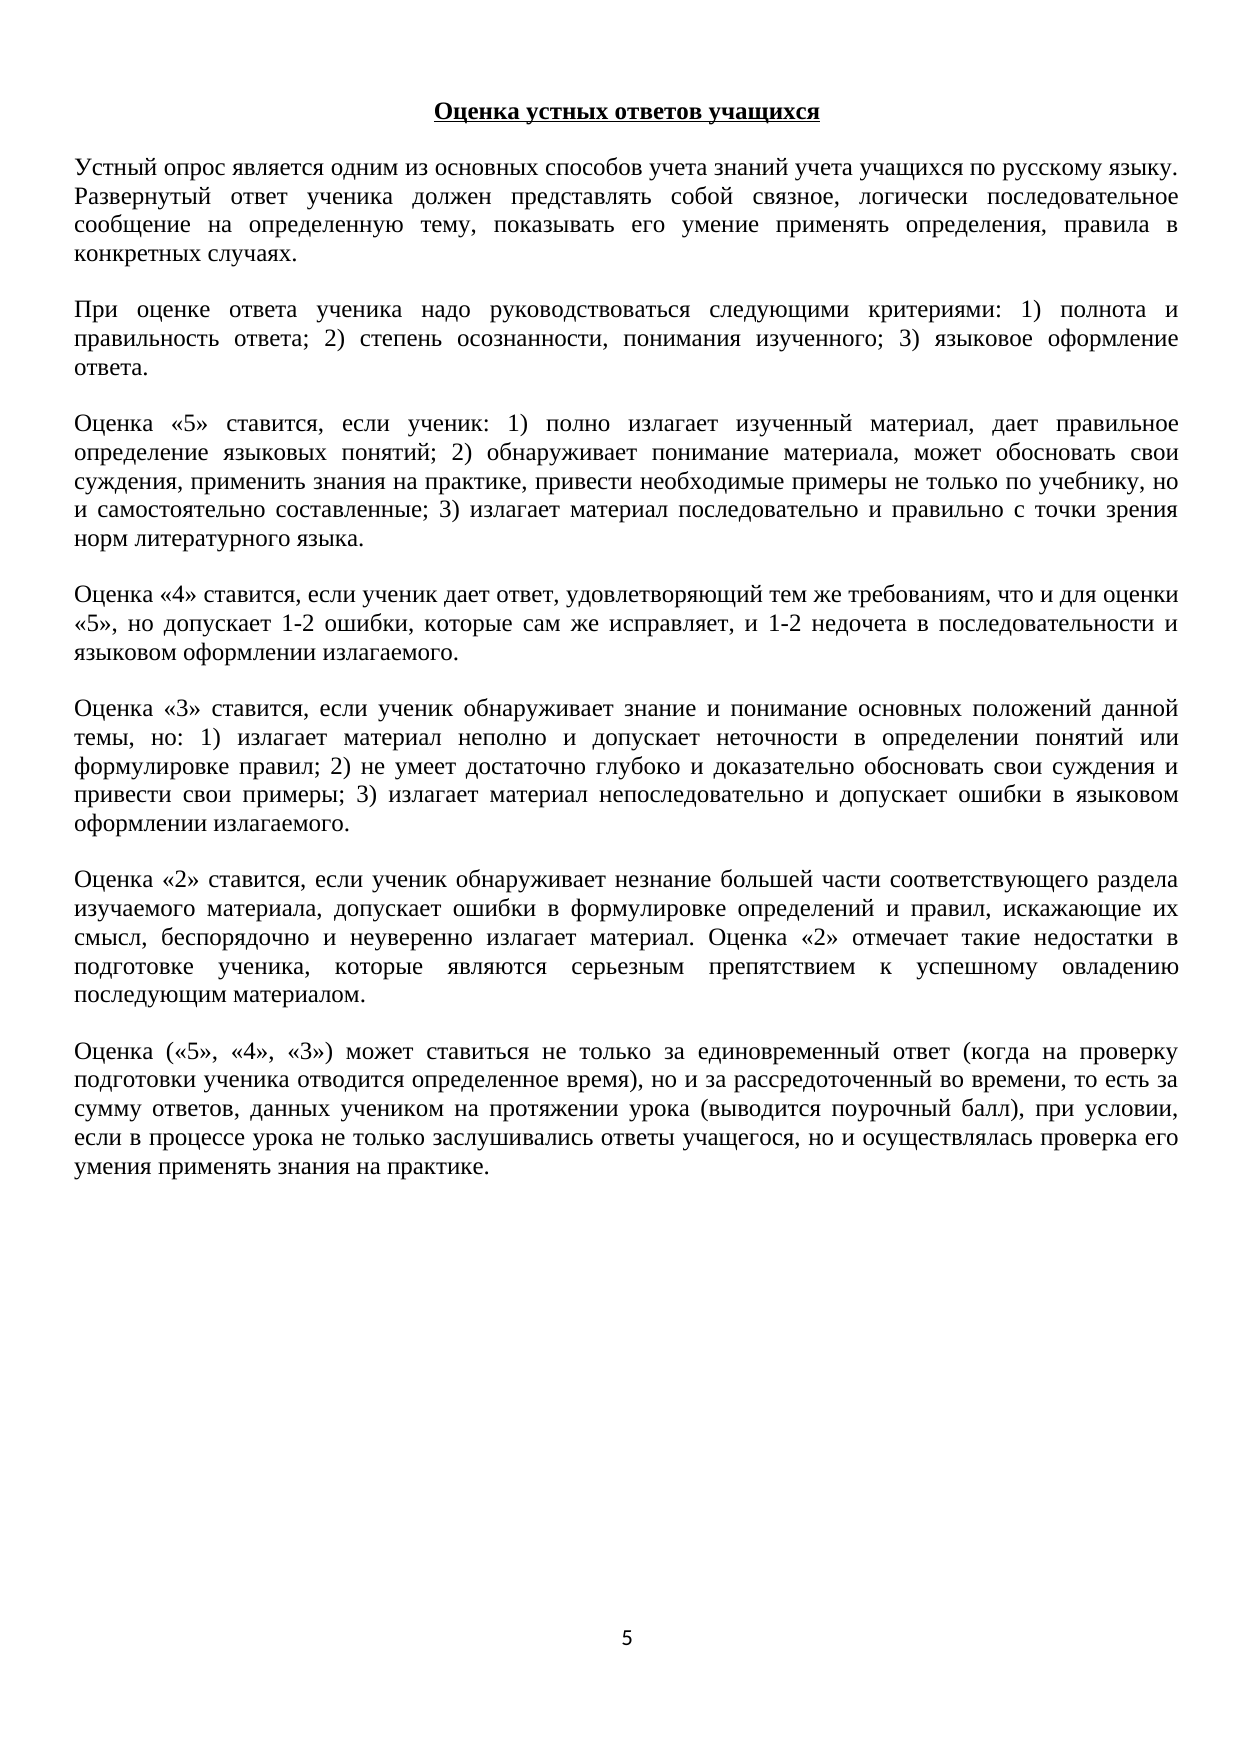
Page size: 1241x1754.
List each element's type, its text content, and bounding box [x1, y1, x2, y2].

text При оценке ответа ученика надо руководствоваться следующими критериями: 1) полнота и правильность ответа; 2) степень осознанности, понимания изученного; 3) языковое оформление ответа. [74, 294, 1180, 381]
text Устный опрос является одним из основных способов учета знаний учета учащихся по русскому языку. Развернутый ответ ученика должен представлять собой связное, логически последовательное сообщение на определенную тему, показывать его умение применять определения, правила в конкретных случаях. [74, 152, 1180, 267]
text Оценка «4» ставится, если ученик дает ответ, удовлетворяющий тем же требованиям, что и для оценки «5», но допускает 1-2 ошибки, которые сам же исправляет, и 1-2 недочета в последовательности и языковом оформлении излагаемого. [74, 579, 1180, 666]
text Оценка «2» ставится, если ученик обнаруживает незнание большей части соответствующего раздела изучаемого материала, допускает ошибки в формулировке определений и правил, искажающие их смысл, беспорядочно и неуверенно излагает материал. Оценка «2» отмечает такие недостатки в подготовке ученика, которые являются серьезным препятствием к успешному овладению последующим материалом. [74, 864, 1180, 1008]
text Оценка «3» ставится, если ученик обнаруживает знание и понимание основных положений данной темы, но: 1) излагает материал неполно и допускает неточности в определении понятий или формулировке правил; 2) не умеет достаточно глубоко и доказательно обосновать свои суждения и привести свои примеры; 3) излагает материал непоследовательно и допускает ошибки в языковом оформлении излагаемого. [74, 693, 1180, 837]
text Оценка устных ответов учащихся [74, 96, 1180, 124]
text Оценка («5», «4», «3») может ставиться не только за единовременный ответ (когда на проверку подготовки ученика отводится определенное время), но и за рассредоточенный во времени, то есть за сумму ответов, данных учеником на протяжении урока (выводится поурочный балл), при условии, если в процессе урока не только заслушивались ответы учащегося, но и осуществлялась проверка его умения применять знания на практике. [74, 1036, 1180, 1179]
text Оценка «5» ставится, если ученик: 1) полно излагает изученный материал, дает правильное определение языковых понятий; 2) обнаруживает понимание материала, может обосновать свои суждения, применить знания на практике, привести необходимые примеры не только по учебнику, но и самостоятельно составленные; 3) излагает материал последовательно и правильно с точки зрения норм литературного языка. [74, 408, 1180, 552]
